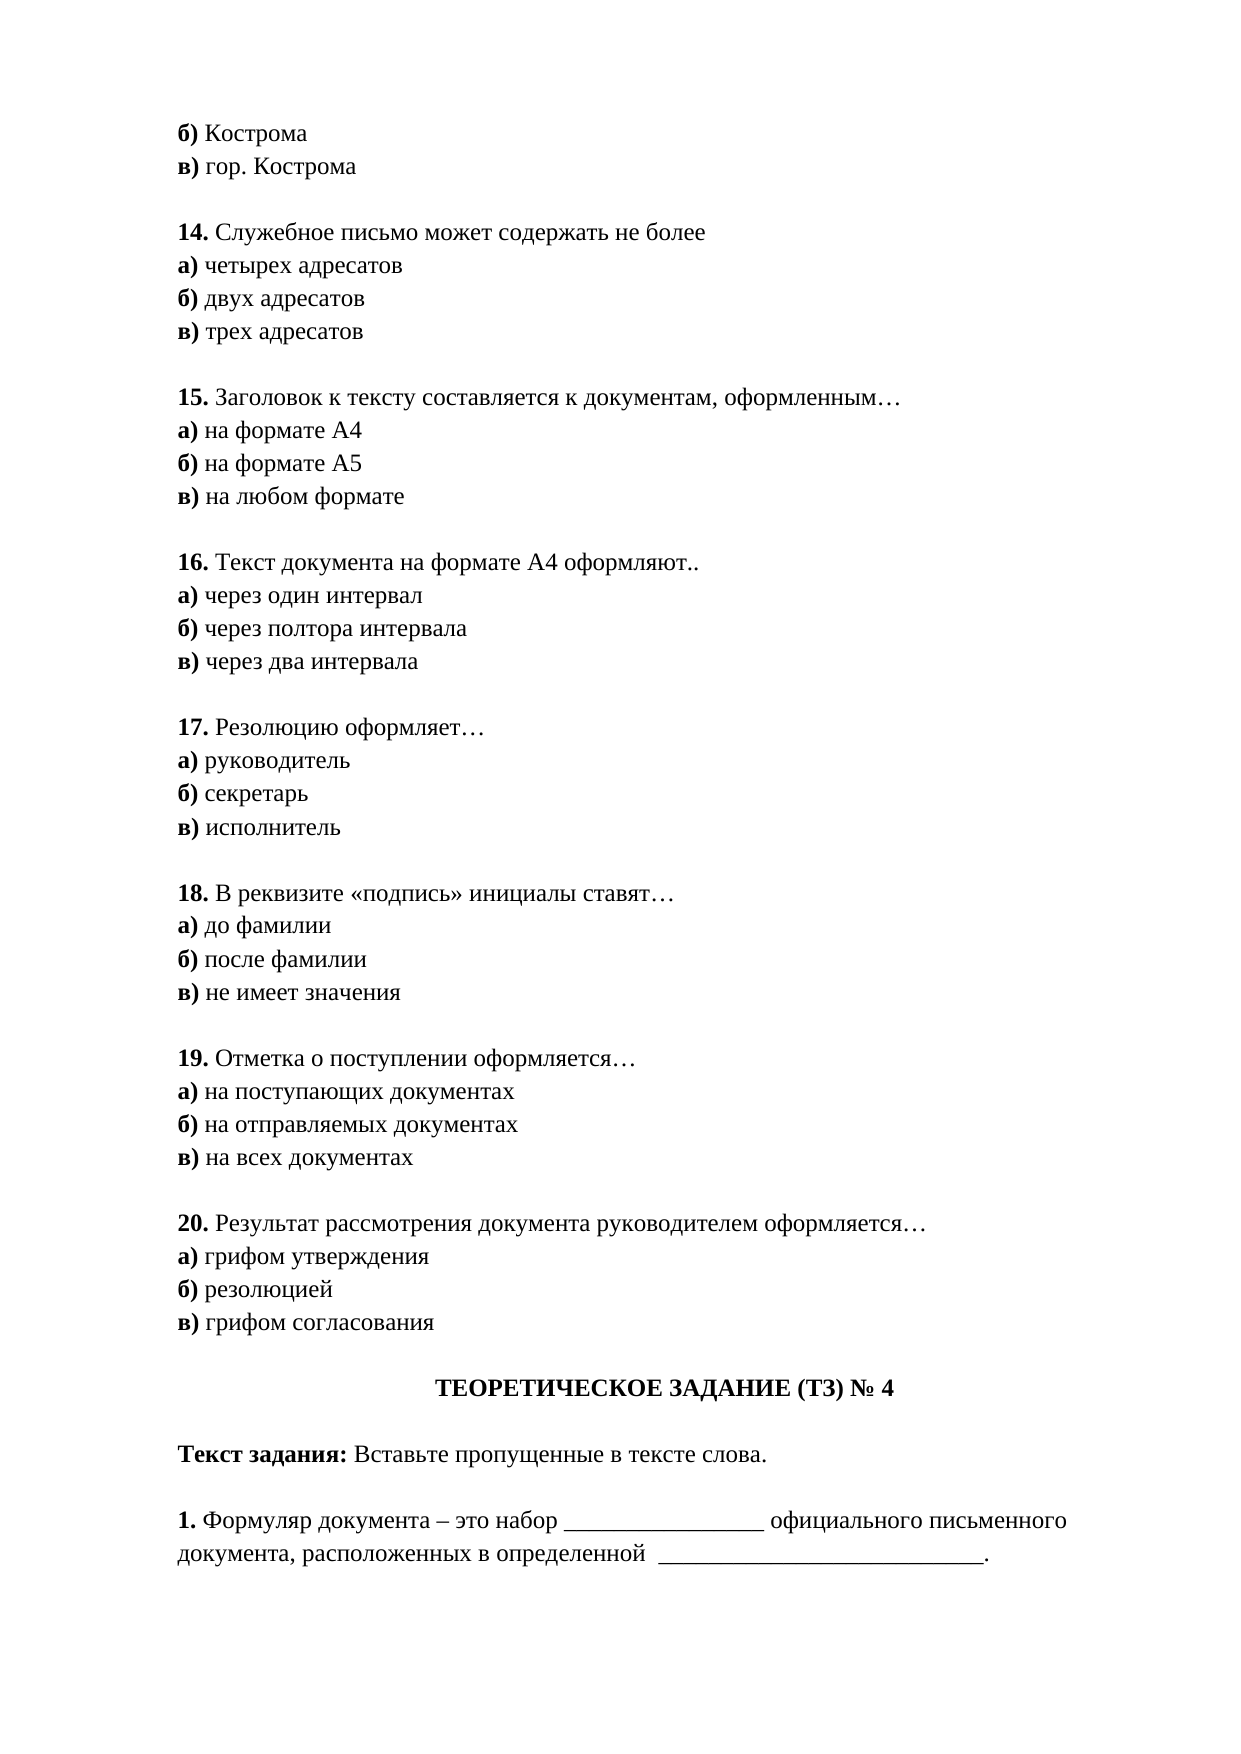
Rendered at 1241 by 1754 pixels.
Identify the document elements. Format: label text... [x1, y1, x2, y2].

text в) через два интервала [177, 646, 1152, 675]
text 1. Формуляр документа – это набор ________________ официального письменного документа, расположенных в определенной __________________________. [177, 1505, 1152, 1567]
text 14. Служебное письмо может содержать не более [177, 217, 1152, 246]
text Текст задания: Вставьте пропущенные в тексте слова. [177, 1439, 1152, 1468]
text б) двух адресатов [177, 283, 1152, 312]
text 18. В реквизите «подпись» инициалы ставят… [177, 878, 1152, 906]
text б) Кострома [177, 118, 1152, 147]
text в) трех адресатов [177, 316, 1152, 345]
text а) руководитель [177, 746, 1152, 774]
text а) четырех адресатов [177, 250, 1152, 279]
text в) грифом согласования [177, 1307, 1152, 1336]
text б) на отправляемых документах [177, 1109, 1152, 1137]
text в) на любом формате [177, 481, 1152, 510]
text б) резолюцией [177, 1274, 1152, 1303]
text а) через один интервал [177, 580, 1152, 609]
text а) до фамилии [177, 911, 1152, 939]
text 20. Результат рассмотрения документа руководителем оформляется… [177, 1208, 1152, 1237]
text а) грифом утверждения [177, 1241, 1152, 1269]
text 17. Резолюцию оформляет… [177, 712, 1152, 741]
text а) на формате А4 [177, 415, 1152, 444]
text а) на поступающих документах [177, 1076, 1152, 1104]
text 19. Отметка о поступлении оформляется… [177, 1043, 1152, 1071]
text в) на всех документах [177, 1142, 1152, 1171]
text ТЕОРЕТИЧЕСКОЕ ЗАДАНИЕ (ТЗ) № 4 [177, 1373, 1152, 1402]
text б) на формате А5 [177, 448, 1152, 477]
text 16. Текст документа на формате А4 оформляют.. [177, 547, 1152, 576]
text в) не имеет значения [177, 977, 1152, 1005]
text в) исполнитель [177, 812, 1152, 840]
text б) секретарь [177, 778, 1152, 807]
text 15. Заголовок к тексту составляется к документам, оформленным… [177, 382, 1152, 411]
text б) после фамилии [177, 944, 1152, 972]
text б) через полтора интервала [177, 613, 1152, 642]
text в) гор. Кострома [177, 151, 1152, 180]
